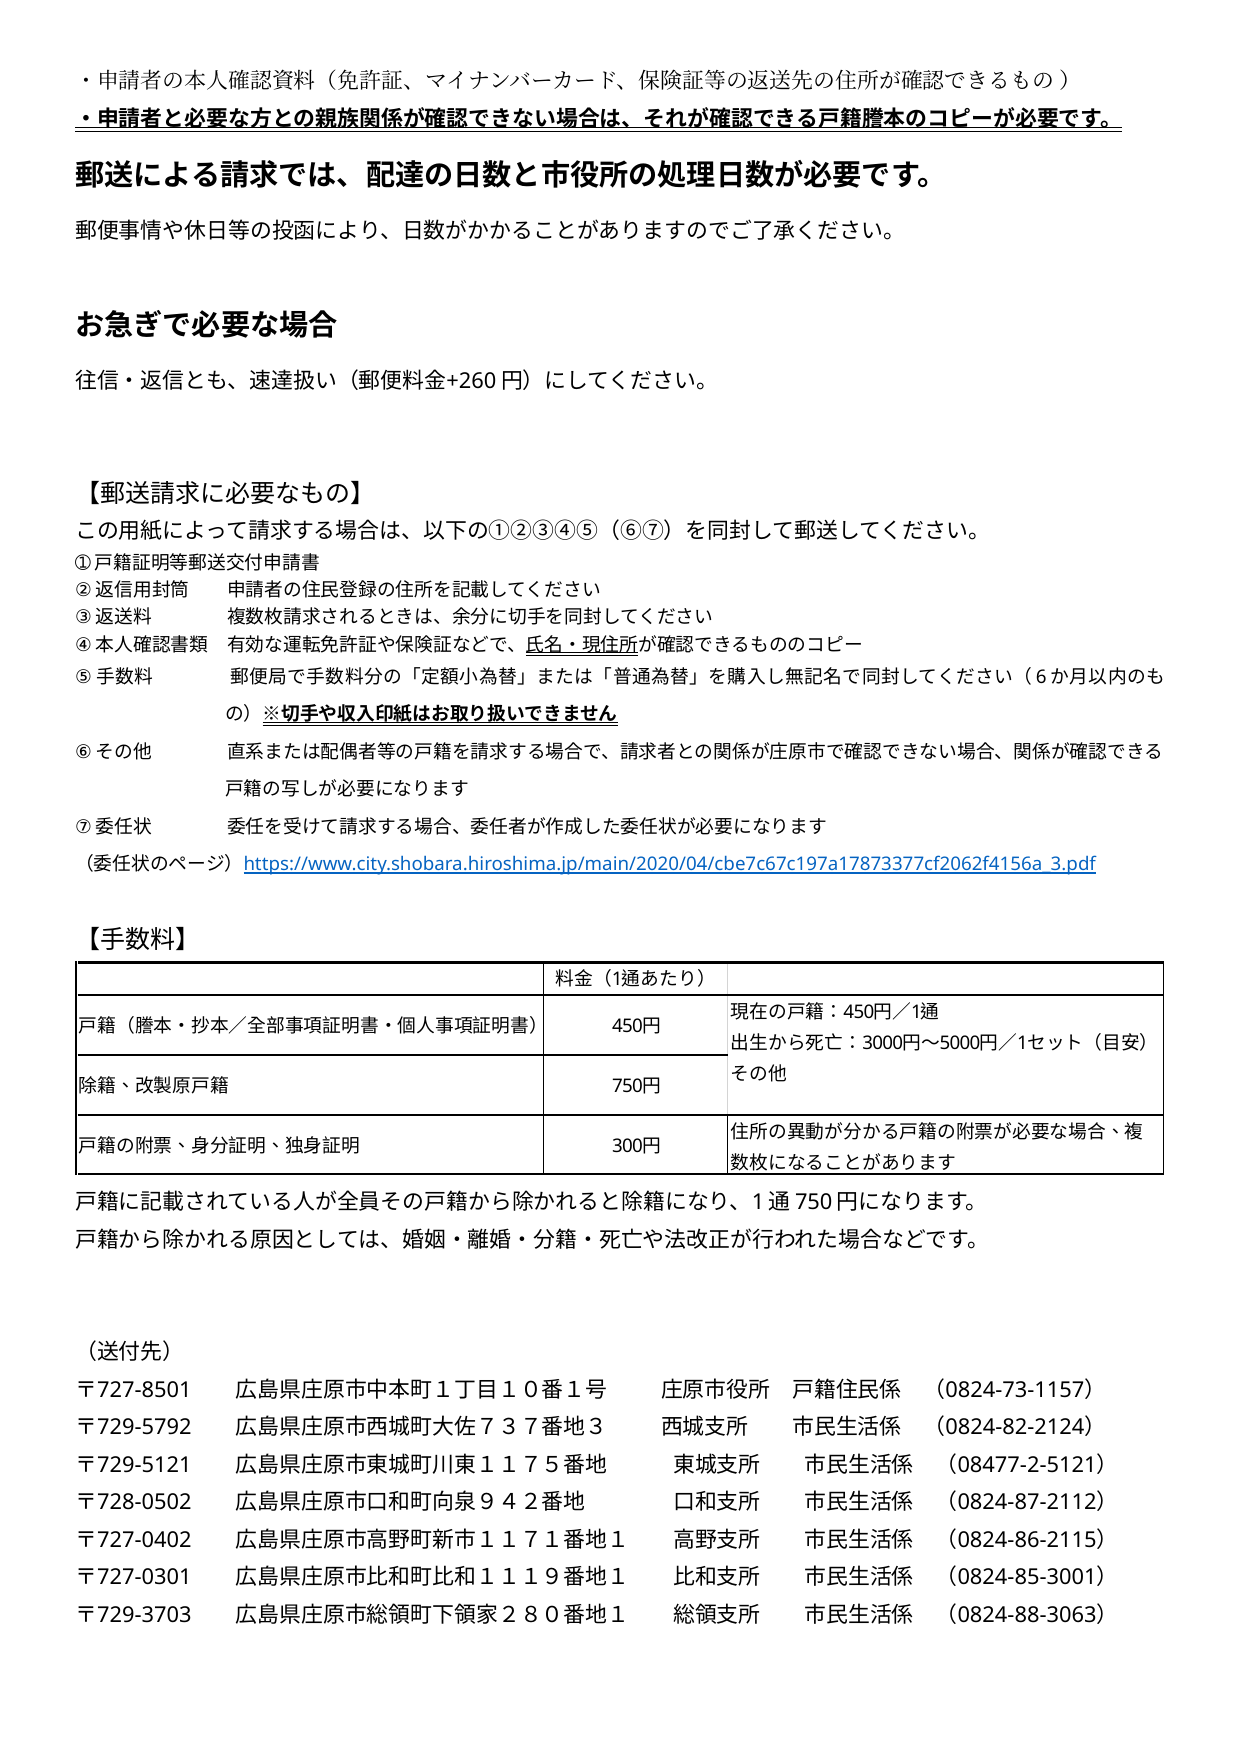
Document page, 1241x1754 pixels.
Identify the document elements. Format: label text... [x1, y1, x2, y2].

text 郵送による請求では、配達の日数と市役所の処理日数が必要です。 [75, 135, 1165, 210]
text 〒728-0502 広島県庄原市口和町向泉９４２番地 口和支所 市民生活係 （0824-87-2112） [75, 1481, 1165, 1519]
text 〒729-5121 広島県庄原市東城町川東１１７５番地 東城支所 市民生活係 （08477-2-5121） [75, 1444, 1165, 1481]
text お急ぎで必要な場合 [75, 285, 1165, 360]
text ②返信用封筒 申請者の住民登録の住所を記載してください [75, 575, 1165, 602]
text 〒729-3703 広島県庄原市総領町下領家２８０番地１ 総領支所 市民生活係 （0824-88-3063） [75, 1594, 1165, 1631]
text 【手数料】 [75, 919, 1165, 956]
text ⑦委任状 委任を受けて請求する場合、委任者が作成した委任状が必要になります [75, 806, 1165, 844]
text ⑤手数料 郵便局で手数料分の「定額小為替」または「普通為替」を購入し無記名で同封してください（6か月以内のもの）※切手や収入印紙はお取り扱いできません [75, 656, 1165, 731]
text 戸籍から除かれる原因としては、婚姻・離婚・分籍・死亡や法改正が行われた場合などです。 [75, 1219, 1165, 1256]
text この用紙によって請求する場合は、以下の①②③④⑤（⑥⑦）を同封して郵送してください。 [75, 510, 1165, 548]
text ③返送料 複数枚請求されるときは、余分に切手を同封してください [75, 602, 1165, 629]
text 戸籍に記載されている人が全員その戸籍から除かれると除籍になり、1通750円になります。 [75, 1181, 1165, 1219]
text 【郵送請求に必要なもの】 [75, 473, 1165, 510]
text 〒727-0301 広島県庄原市比和町比和１１１９番地１ 比和支所 市民生活係 （0824-85-3001） [75, 1556, 1165, 1594]
text ・申請者と必要な方との親族関係が確認できない場合は、それが確認できる戸籍謄本のコピーが必要です。 [75, 98, 1165, 135]
text 〒727-8501 広島県庄原市中本町１丁目１０番１号 庄原市役所 戸籍住民係 （0824-73-1157） [75, 1369, 1158, 1406]
text （委任状のページ）https://www.city.shobara.hiroshima.jp/main/2020/04/cbe7c67c197a17873377cf2062f4156a_3.pdf [75, 844, 1165, 881]
text 〒727-0402 広島県庄原市高野町新市１１７１番地１ 高野支所 市民生活係 （0824-86-2115） [75, 1519, 1165, 1556]
text ➀戸籍証明等郵送交付申請書 [75, 548, 1165, 575]
text 〒729-5792 広島県庄原市西城町大佐７３７番地３ 西城支所 市民生活係 （0824-82-2124） [75, 1406, 1165, 1444]
text ・申請者の本人確認資料（免許証、マイナンバーカード、保険証等の返送先の住所が確認できるもの ） [75, 60, 1165, 98]
text （送付先） [75, 1331, 1165, 1369]
text 郵便事情や休日等の投函により、日数がかかることがありますのでご了承ください。 [75, 210, 1165, 248]
text ⑥その他 直系または配偶者等の戸籍を請求する場合で、請求者との関係が庄原市で確認できない場合、関係が確認できる戸籍の写しが必要になります [75, 731, 1165, 806]
text ④本人確認書類 有効な運転免許証や保険証などで、氏名・現住所が確認できるもののコピー [75, 629, 1165, 656]
text 往信・返信とも、速達扱い（郵便料金+260円）にしてください。 [75, 360, 1165, 398]
